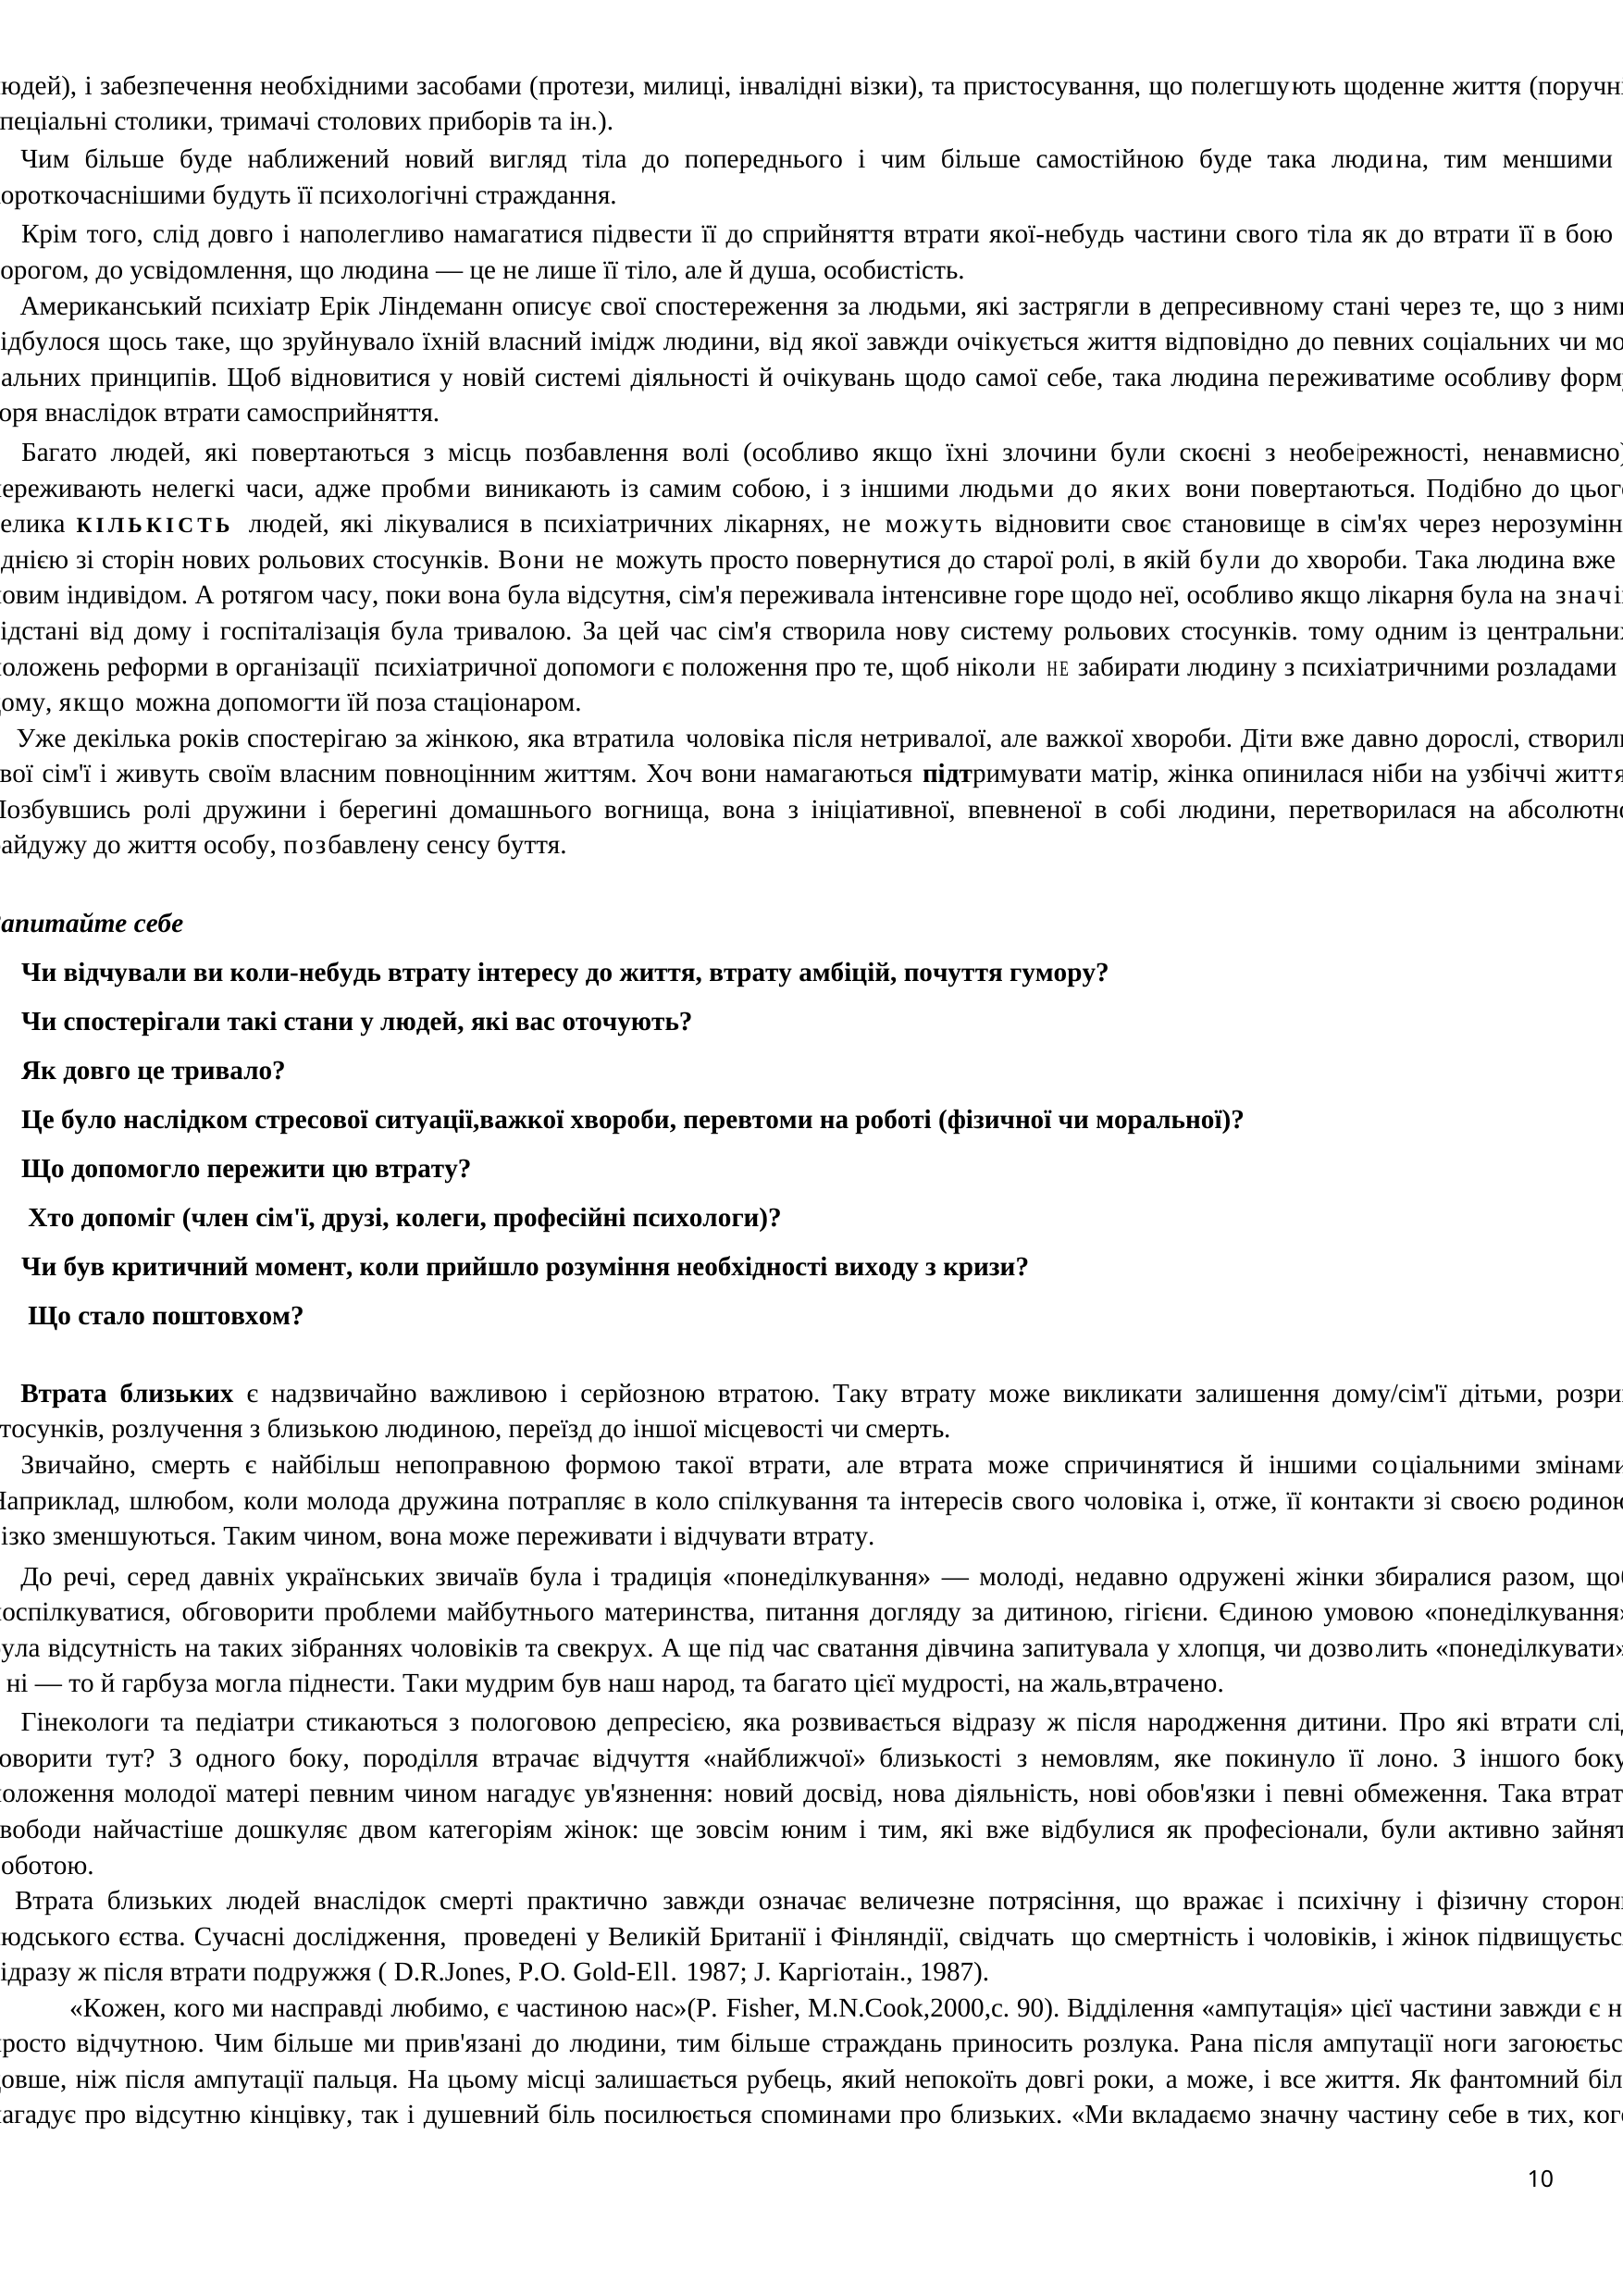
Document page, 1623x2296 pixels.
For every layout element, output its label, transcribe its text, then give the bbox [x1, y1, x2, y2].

text Втрата близьких людей внаслідок смерті практично завжди означає величезне потрясіння, що вражає і психічну і фізичну сторони людського єства. Сучасні дослідження, проведені у Великій Британії і Фінляндії, свідчать що смертність і чоловіків, і жінок підвищується відразу ж після втрати подружжя ( D.R.Jones, P.O. Gold-Ell. 1987; J. Каргіотаін., 1987). [0, 1884, 1623, 1987]
text Звичайно, смерть є найбільш непоправною формою такої втрати, але втрата може спричинятися й іншими соціальними змінами. Наприклад, шлюбом, коли молода дружина потрапляє в коло спілкування та інтересів свого чоловіка і, отже, її контакти зі своєю родиною різко зменшуються. Таким чином, вона може переживати і відчувати втрату. [0, 1448, 1623, 1551]
text Як довго це тривало? [0, 1054, 1623, 1085]
text Гінекологи та педіатри стикаються з пологовою депресією, яка розвивається відразу ж після народження дитини. Про які втрати слід говорити тут? З одного боку, породілля втрачає відчуття «найближчої» близькості з немовлям, яке покинуло її лоно. З іншого боку, положення молодої матері певним чином нагадує ув'язнення: новий досвід, нова діяльність, нові обов'язки і певні обмеження. Така втрата свободи найчастіше дошкуляє двом категоріям жінок: ще зовсім юним і тим, які вже відбулися як професіонали, були активно зайняті роботою. [0, 1706, 1623, 1880]
text Що стало поштовхом? [0, 1299, 1623, 1331]
text Чим більше буде наближений новий вигляд тіла до попереднього і чим більше самостійною буде така людина, тим меншими і короткочаснішими будуть її психологічні страждання. [0, 143, 1623, 210]
text Хто допоміг (член сім'ї, друзі, колеги, професійні психологи)? [0, 1201, 1623, 1233]
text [0, 1992, 1623, 2129]
text Чи був критичний момент, коли прийшло розуміння необхідності виходу з кризи? [0, 1250, 1623, 1281]
text Запитайте себе [0, 907, 1623, 937]
text Втрата близьких є надзвичайно важливою і серйозною втратою. Таку втрату може викликати залишення дому/сім'ї дітьми, розрив стосунків, розлучення з близькою людиною, переїзд до іншої місцевості чи смерть. [0, 1377, 1623, 1444]
text Крім того, слід довго і наполегливо намагатися підвести її до сприйняття втрати якої-небудь частини свого тіла як до втрати її в бою з ворогом, до усвідомлення, що людина — це не лише її тіло, але й душа, особистість. [0, 218, 1623, 285]
text Багато людей, які повертаються з місць позбавлення волі (особливо якщо їхні злочини були скоєні з необеірежності, ненавмисно), переживають нелегкі часи, адже пробми виникають із самим собою, і з іншими людьми до яких вони повертаються. Подібно до цього велика кількість людей, які лікувалися в психіатричних лікарнях, не можуть відновити своє становище в сім'ях через нерозуміння однією зі сторін нових рольових стосунків. Вони не можуть просто повернутися до старої ролі, в якій були до хвороби. Така людина вже є новим індивідом. А ротягом часу, поки вона була відсутня, сім'я переживала інтенсивне горе щодо неї, особливо якщо лікарня була на значій відстані від дому і госпіталізація була тривалою. За цей час сім'я створила нову систему рольових стосунків. тому одним із центральних положень реформи в організації психіатричної допомоги є положення про те, щоб ніколи не забирати людину з психіатричними розладами з дому, якщо можна допомогти їй поза стаціонаром. [0, 436, 1623, 717]
text Чи спостерігали такі стани у людей, які вас оточують? [0, 1005, 1623, 1036]
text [0, 69, 1623, 136]
text Уже декілька років спостерігаю за жінкою, яка втратила чоловіка після нетривалої, але важкої хвороби. Діти вже давно дорослі, створили свої сім'ї і живуть своїм власним повноцінним життям. Хоч вони намагаються підтримувати матір, жінка опинилася ніби на узбіччі життя. Позбувшись ролі дружини і берегині домашнього вогнища, вона з ініціативної, впевненої в собі людини, перетворилася на абсолютно байдужу до життя особу, позбавлену сенсу буття. [0, 722, 1623, 860]
text До речі, серед давніх українських звичаїв була і традиція «понеділкування» — молоді, недавно одружені жінки збиралися разом, щоб поспілкуватися, обговорити проблеми майбутнього материнства, питання догляду за дитиною, гігієни. Єдиною умовою «понеділкування» була відсутність на таких зібраннях чоловіків та свекрух. А ще під час сватання дівчина запитувала у хлопця, чи дозволить «понеділкувати», а ні — то й гарбуза могла піднести. Таки мудрим був наш народ, та багато цієї мудрості, на жаль,втрачено. [0, 1560, 1623, 1698]
text Це було наслідком стресової ситуації,важкої хвороби, перевтоми на роботі (фізичної чи моральної)? [0, 1103, 1623, 1135]
text Американський психіатр Ерік Ліндеманн описує свої спостереження за людьми, які застрягли в депресивному стані через те, що з ними відбулося щось таке, що зруйнувало їхній власний імідж людини, від якої завжди очікується життя відповідно до певних соціальних чи моральних принципів. Щоб відновитися у новій системі діяльності й очікувань щодо самої себе, така людина переживатиме особливу форму горя внаслідок втрати самосприйняття. [0, 290, 1623, 428]
text Що допомогло пережити цю втрату? [0, 1152, 1623, 1183]
text Чи відчували ви коли-небудь втрату інтересу до життя, втрату амбіцій, почуття гумору? [0, 956, 1623, 987]
